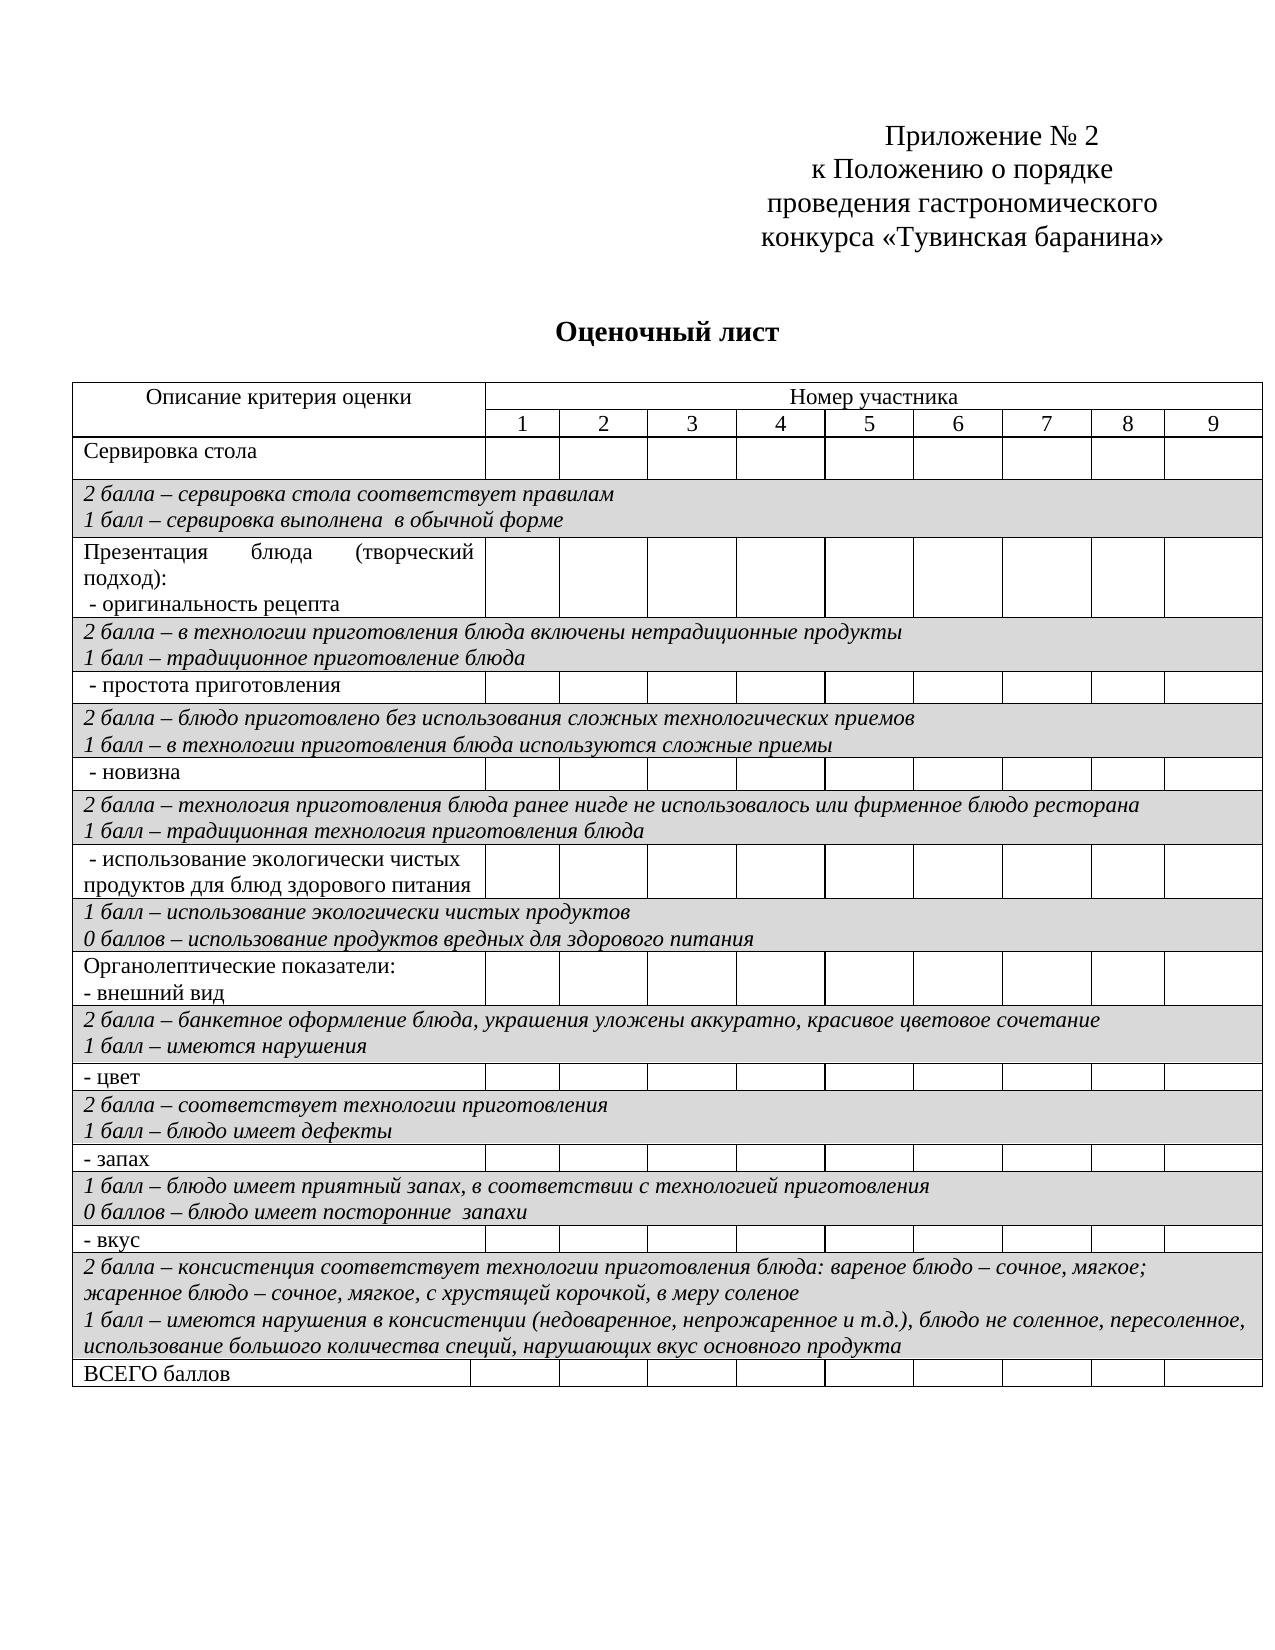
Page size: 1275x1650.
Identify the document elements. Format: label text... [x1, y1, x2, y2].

table_cell [826, 845, 913, 897]
table_cell [826, 758, 913, 790]
table_cell [826, 438, 913, 479]
table_cell 8 [1092, 410, 1164, 436]
table_cell [486, 672, 559, 703]
table_cell [737, 845, 824, 897]
table_cell [486, 1226, 559, 1252]
table_cell 2 балла – соответствует технологии приготовления 1 балл – блюдо имеет дефекты [73, 1091, 1262, 1143]
table_cell [914, 1064, 1002, 1090]
table_cell - цвет [73, 1064, 485, 1090]
table_cell [1092, 1064, 1164, 1090]
table_cell [1092, 952, 1164, 1005]
table_cell [1003, 758, 1091, 790]
table_cell [648, 952, 736, 1005]
table_cell [560, 1360, 647, 1386]
table_header Номер участника [486, 383, 1262, 409]
text Приложение № 2 [709, 118, 1216, 152]
table_cell [648, 538, 736, 617]
table_cell [1003, 672, 1091, 703]
table_cell 1 балл – использование экологически чистых продуктов 0 баллов – использование продуктов вредных для здорового питания [73, 899, 1262, 951]
table_cell [648, 1145, 736, 1171]
table_cell [486, 1145, 559, 1171]
table_cell [648, 672, 736, 703]
table_cell 1 [486, 410, 559, 436]
table_cell [560, 672, 647, 703]
table_cell [1165, 1064, 1262, 1090]
table_cell - запах [73, 1145, 485, 1171]
table_cell 6 [914, 410, 1002, 436]
table_cell [826, 538, 913, 617]
table_cell [914, 1145, 1002, 1171]
table_cell Сервировка стола [73, 438, 485, 479]
table_cell [486, 845, 559, 897]
text к Положению о порядке [709, 152, 1216, 185]
table_cell [471, 1360, 559, 1386]
table_cell 2 балла – технология приготовления блюда ранее нигде не использовалось или фирменное блюдо ресторана 1 балл – традиционная технология приготовления блюда [73, 791, 1262, 844]
table_cell [826, 952, 913, 1005]
table_cell [560, 1064, 647, 1090]
table_cell [737, 952, 824, 1005]
table_cell [914, 952, 1002, 1005]
table_cell 2 [560, 410, 647, 436]
table_cell 2 балла – в технологии приготовления блюда включены нетрадиционные продукты 1 балл – традиционное приготовление блюда [73, 618, 1262, 671]
table_cell 1 балл – блюдо имеет приятный запах, в соответствии с технологией приготовления 0 баллов – блюдо имеет посторонние запахи [73, 1172, 1262, 1225]
table_cell [914, 538, 1002, 617]
table_cell [1003, 438, 1091, 479]
table_cell [1165, 1360, 1262, 1386]
table_cell [1092, 438, 1164, 479]
table_cell [1092, 672, 1164, 703]
table_cell [1003, 538, 1091, 617]
table_cell [560, 538, 647, 617]
table_cell [737, 1064, 824, 1090]
table_cell [826, 1360, 913, 1386]
table_cell ВСЕГО баллов [73, 1360, 470, 1386]
table_cell [1092, 538, 1164, 617]
table_cell [560, 438, 647, 479]
table_cell [1165, 952, 1262, 1005]
table_cell [914, 1226, 1002, 1252]
table_cell [1165, 758, 1262, 790]
table_cell [737, 1360, 824, 1386]
table_cell [826, 672, 913, 703]
text проведения гастрономического конкурса «Тувинская баранина» [709, 185, 1216, 252]
table_cell [1003, 1145, 1091, 1171]
table_cell [648, 1064, 736, 1090]
table_cell [737, 438, 824, 479]
table_cell 2 балла – сервировка стола соответствует правилам 1 балл – сервировка выполнена в обычной форме [73, 480, 1262, 537]
table_cell [1003, 952, 1091, 1005]
table_cell [1165, 1145, 1262, 1171]
table_cell [737, 538, 824, 617]
table_cell [826, 1226, 913, 1252]
table_cell [914, 1360, 1002, 1386]
table_cell [1092, 1360, 1164, 1386]
table_cell - простота приготовления [73, 672, 485, 703]
table_cell [560, 758, 647, 790]
table_cell [1003, 1226, 1091, 1252]
table_cell 2 балла – блюдо приготовлено без использования сложных технологических приемов 1 балл – в технологии приготовления блюда используются сложные приемы [73, 704, 1262, 757]
table_cell [737, 1145, 824, 1171]
table_cell [648, 1360, 736, 1386]
table_cell [737, 672, 824, 703]
table_header Описание критерия оценки [73, 383, 485, 436]
table_cell [486, 952, 559, 1005]
table_cell [1165, 538, 1262, 617]
table_cell [737, 758, 824, 790]
table_cell 7 [1003, 410, 1091, 436]
table_cell 5 [826, 410, 913, 436]
table_cell [914, 672, 1002, 703]
table_cell 9 [1165, 410, 1262, 436]
table_cell [1092, 845, 1164, 897]
table_cell - вкус [73, 1226, 485, 1252]
table_cell Органолептические показатели: - внешний вид [73, 952, 485, 1005]
table_cell [560, 1226, 647, 1252]
table_cell - новизна [73, 758, 485, 790]
table_cell [737, 1226, 824, 1252]
table_cell [648, 438, 736, 479]
text Оценочный лист [118, 314, 1216, 348]
table_cell [1003, 845, 1091, 897]
table_cell [648, 1226, 736, 1252]
table_cell [560, 845, 647, 897]
table_cell [1092, 1145, 1164, 1171]
table_cell [486, 538, 559, 617]
table_cell [1092, 1226, 1164, 1252]
table_cell [1003, 1064, 1091, 1090]
table_cell 3 [648, 410, 736, 436]
table_cell [486, 438, 559, 479]
table_cell [560, 952, 647, 1005]
table_cell [826, 1145, 913, 1171]
table_cell [914, 758, 1002, 790]
table_cell [560, 1145, 647, 1171]
table_cell [1003, 1360, 1091, 1386]
table_cell [1165, 438, 1262, 479]
table_cell Презентация блюда (творческий подход): - оригинальность рецепта [73, 538, 485, 617]
table_cell [648, 845, 736, 897]
table_cell [648, 758, 736, 790]
table_cell [914, 845, 1002, 897]
table_cell [1092, 758, 1164, 790]
table_cell [1165, 672, 1262, 703]
table_cell 4 [737, 410, 824, 436]
table_cell [1165, 1226, 1262, 1252]
table_cell [826, 1064, 913, 1090]
table_cell [1165, 845, 1262, 897]
table_cell [486, 758, 559, 790]
table_cell 2 балла – консистенция соответствует технологии приготовления блюда: вареное блюдо – сочное, мягкое; жаренное блюдо – сочное, мягкое, с хрустящей корочкой, в меру соленое 1 балл – имеются нарушения в консистенции (недоваренное, непрожаренное и т.д.), блюдо не соленное, пересоленное, использование большого количества специй, нарушающих вкус основного продукта [73, 1253, 1262, 1358]
table_cell 2 балла – банкетное оформление блюда, украшения уложены аккуратно, красивое цветовое сочетание 1 балл – имеются нарушения [73, 1006, 1262, 1062]
table_cell [486, 1064, 559, 1090]
table_cell [914, 438, 1002, 479]
table_cell - использование экологически чистых продуктов для блюд здорового питания [73, 845, 485, 897]
